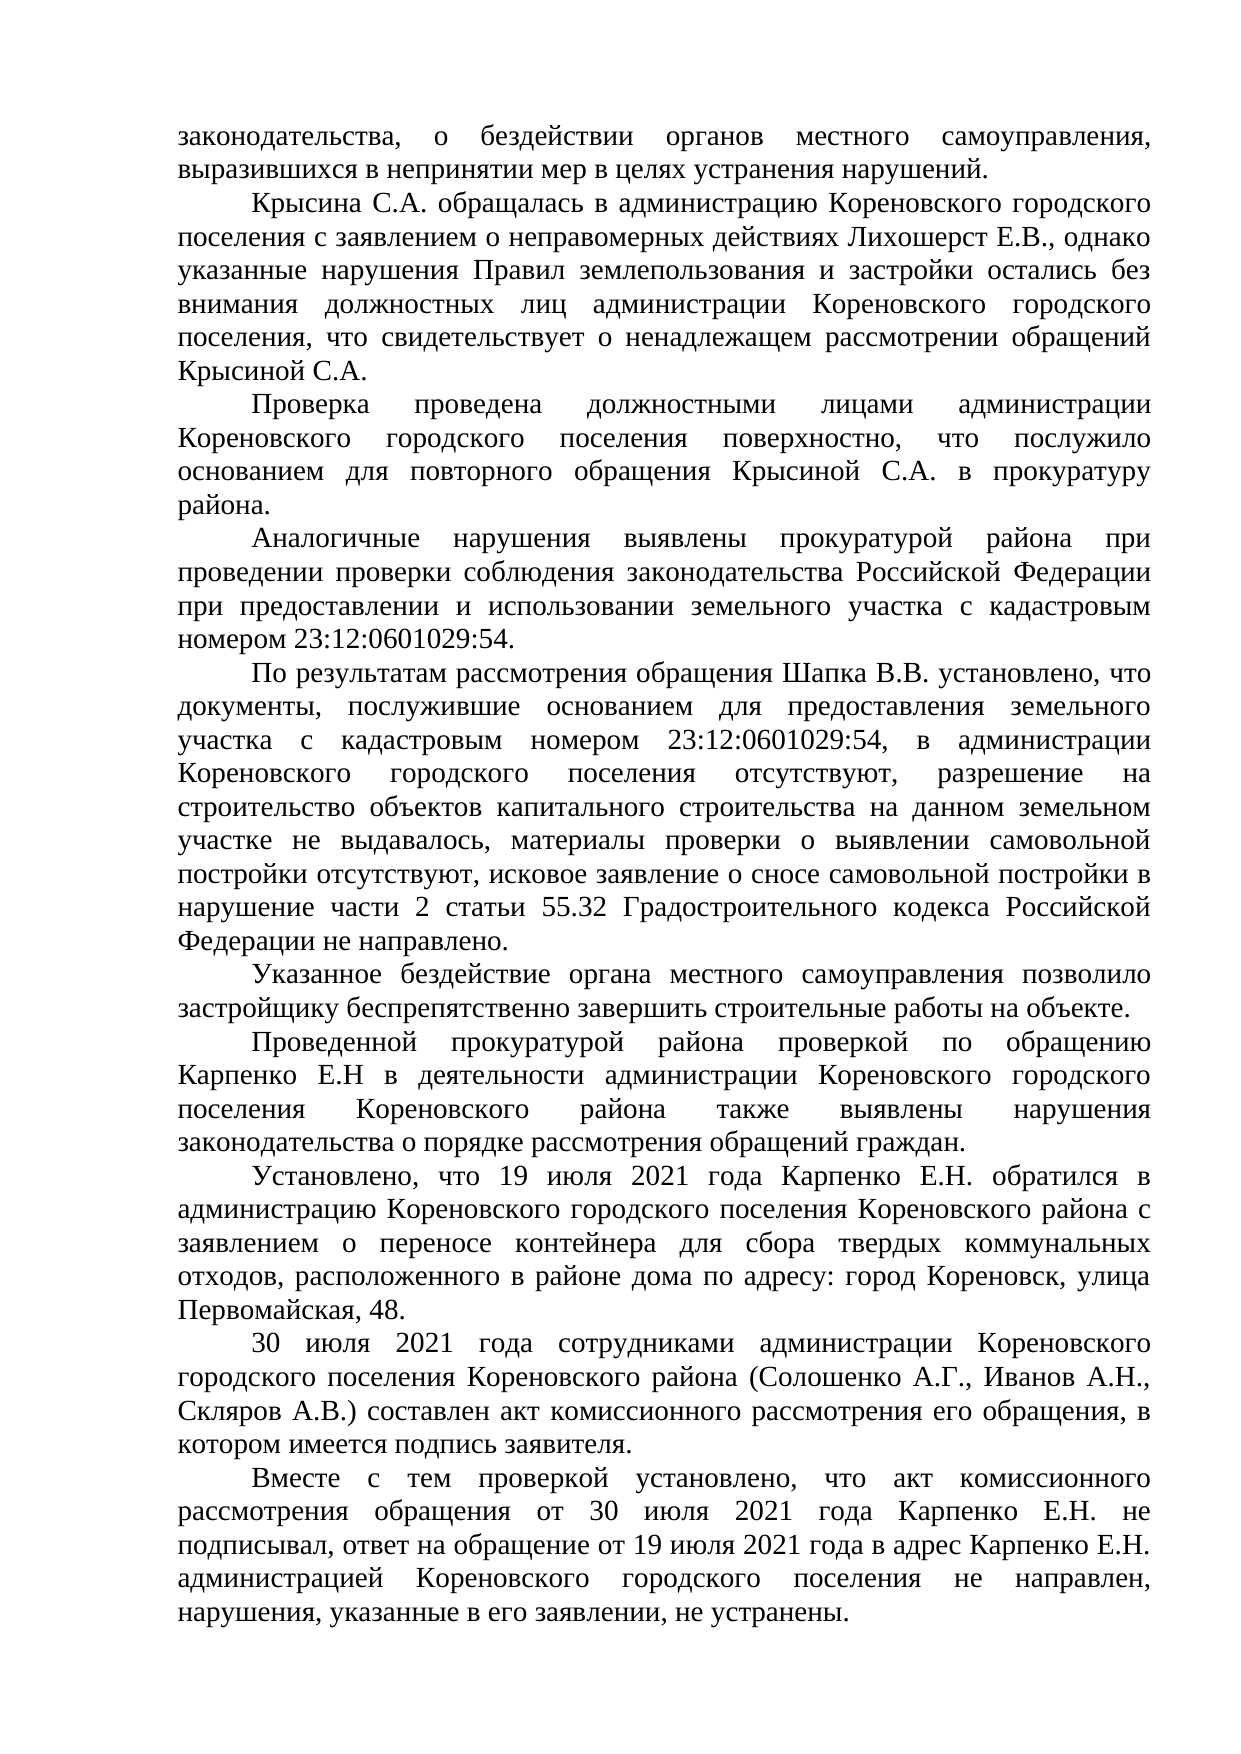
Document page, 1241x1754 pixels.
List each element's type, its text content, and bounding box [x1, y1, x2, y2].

text Проверка проведена должностными лицами администрации Кореновского городского поселения поверхностно, что послужило основанием для повторного обращения Крысиной С.А. в прокуратуру района. [177, 386, 1152, 521]
text По результатам рассмотрения обращения Шапка В.В. установлено, что документы, послужившие основанием для предоставления земельного участка с кадастровым номером 23:12:0601029:54, в администрации Кореновского городского поселения отсутствуют, разрешение на строительство объектов капитального строительства на данном земельном участке не выдавалось, материалы проверки о выявлении самовольной постройки отсутствуют, исковое заявление о сносе самовольной постройки в нарушение части 2 статьи 55.32 Градостроительного кодекса Российской Федерации не направлено. [177, 655, 1152, 957]
text Вместе с тем проверкой установлено, что акт комиссионного рассмотрения обращения от 30 июля 2021 года Карпенко Е.Н. не подписывал, ответ на обращение от 19 июля 2021 года в адрес Карпенко Е.Н. администрацией Кореновского городского поселения не направлен, нарушения, указанные в его заявлении, не устранены. [177, 1460, 1152, 1627]
text Установлено, что 19 июля 2021 года Карпенко Е.Н. обратился в администрацию Кореновского городского поселения Кореновского района с заявлением о переносе контейнера для сбора твердых коммунальных отходов, расположенного в районе дома по адресу: город Кореновск, улица Первомайская, 48. [177, 1158, 1152, 1326]
text Аналогичные нарушения выявлены прокуратурой района при проведении проверки соблюдения законодательства Российской Федерации при предоставлении и использовании земельного участка с кадастровым номером 23:12:0601029:54. [177, 521, 1152, 655]
text 30 июля 2021 года сотрудниками администрации Кореновского городского поселения Кореновского района (Солошенко А.Г., Иванов А.Н., Скляров А.В.) составлен акт комиссионного рассмотрения его обращения, в котором имеется подпись заявителя. [177, 1326, 1152, 1460]
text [177, 118, 1152, 185]
text Проведенной прокуратурой района проверкой по обращению Карпенко Е.Н в деятельности администрации Кореновского городского поселения Кореновского района также выявлены нарушения законодательства о порядке рассмотрения обращений граждан. [177, 1024, 1152, 1158]
text Указанное бездействие органа местного самоуправления позволило застройщику беспрепятственно завершить строительные работы на объекте. [177, 957, 1152, 1024]
text Крысина С.А. обращалась в администрацию Кореновского городского поселения с заявлением о неправомерных действиях Лихошерст Е.В., однако указанные нарушения Правил землепользования и застройки остались без внимания должностных лиц администрации Кореновского городского поселения, что свидетельствует о ненадлежащем рассмотрении обращений Крысиной С.А. [177, 185, 1152, 386]
